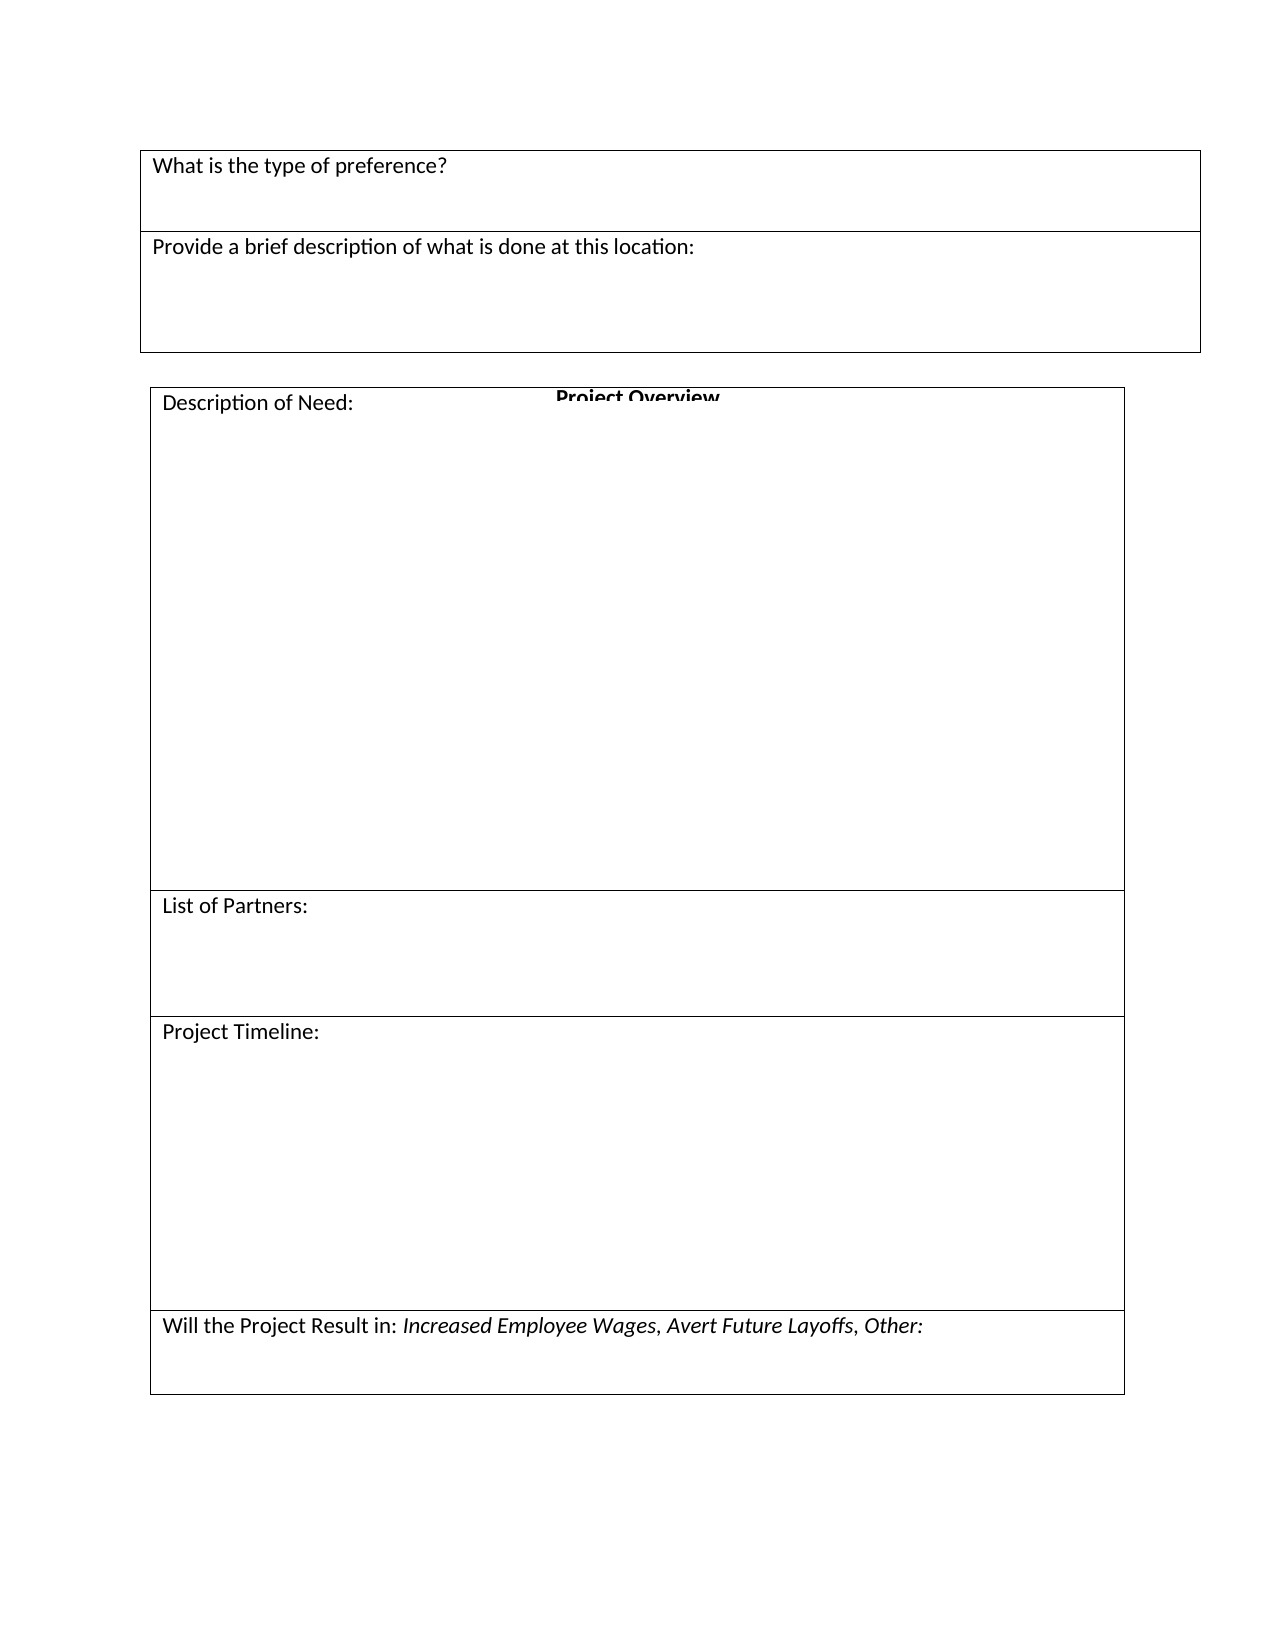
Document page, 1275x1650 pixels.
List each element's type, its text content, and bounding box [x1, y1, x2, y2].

table_cell Provide a brief description of what is done at this location: [141, 232, 1200, 352]
table_header Description of Need: [151, 388, 1124, 890]
table_cell Project Timeline: [151, 1017, 1124, 1310]
table_cell List of Partners: [151, 891, 1124, 1016]
table_cell Will the Project Result in: Increased Employee Wages, Avert Future Layoffs, Other: [151, 1311, 1124, 1394]
table_header What is the type of preference? [141, 151, 1200, 231]
